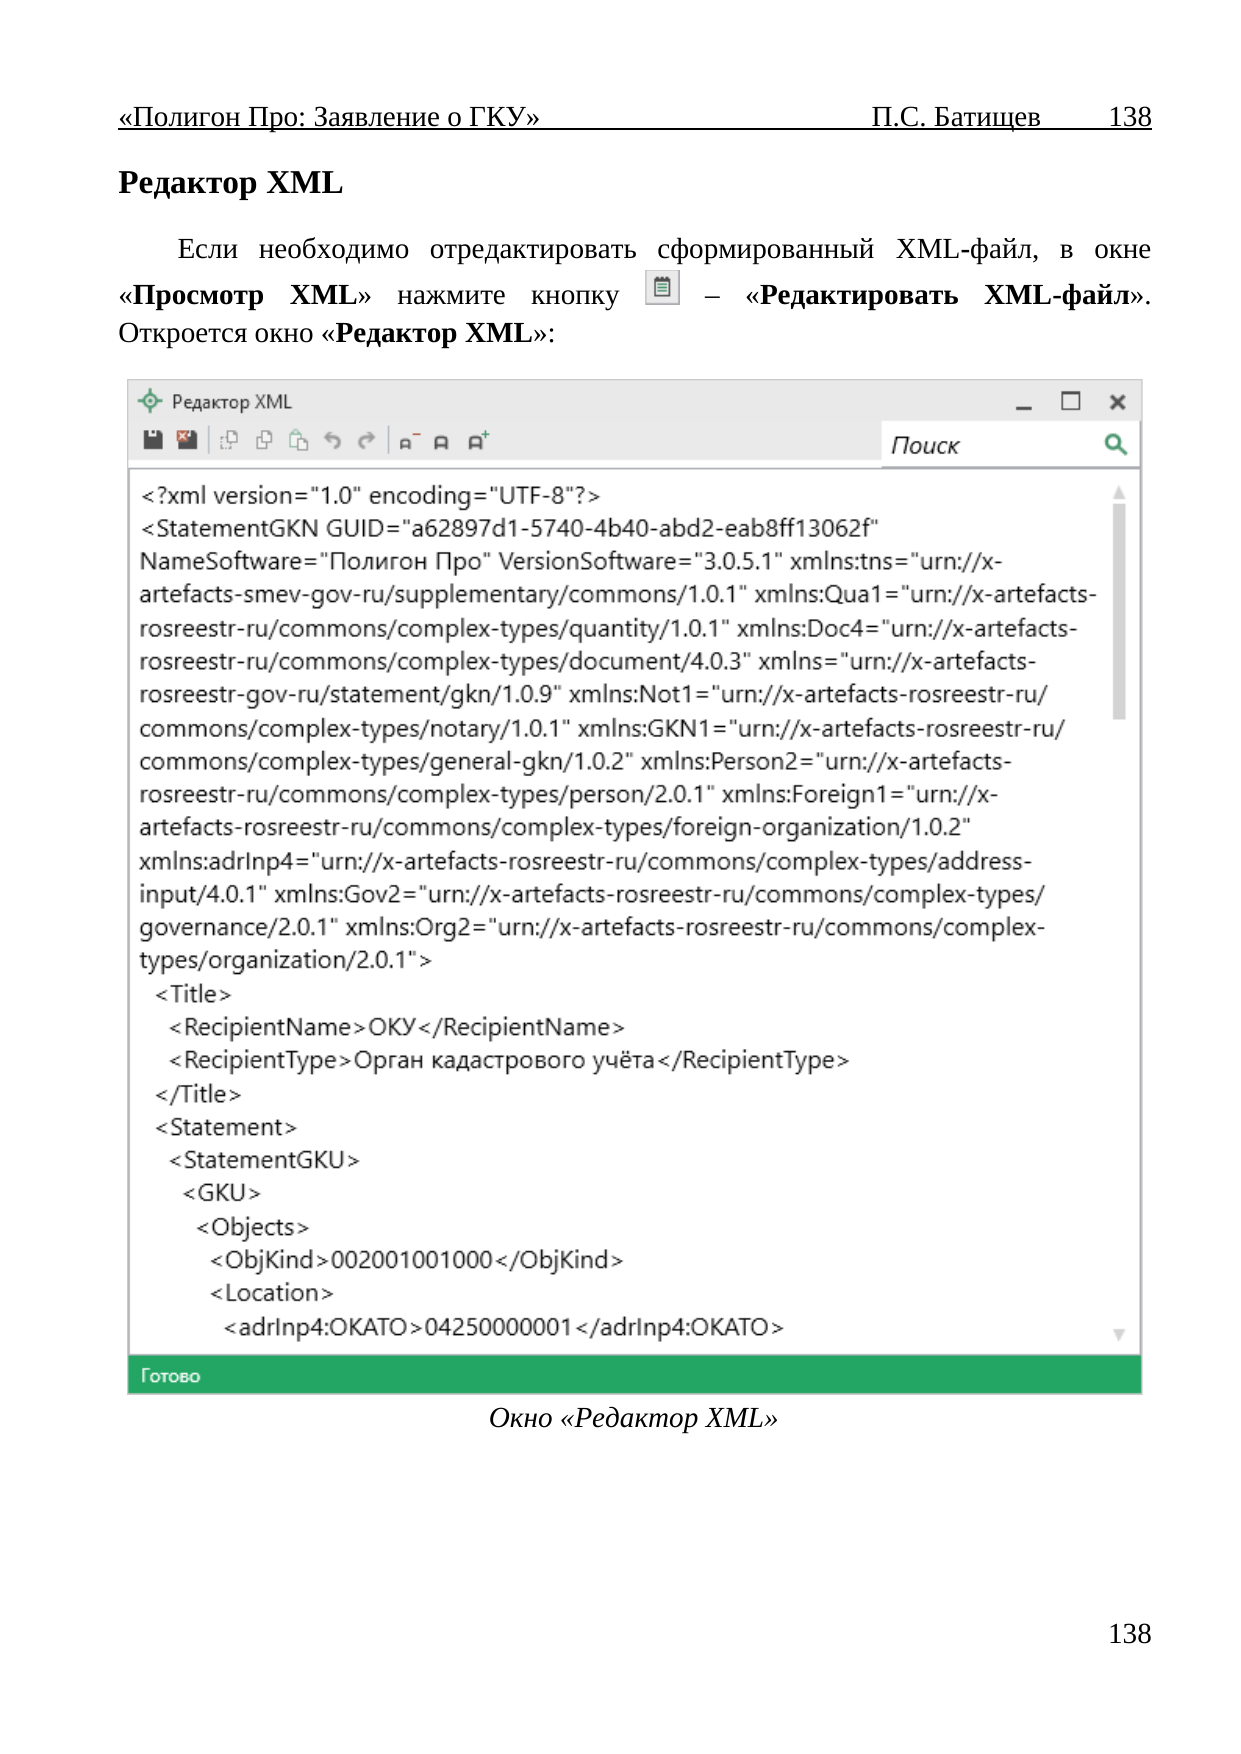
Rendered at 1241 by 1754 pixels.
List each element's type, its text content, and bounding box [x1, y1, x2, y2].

picture [645, 270, 680, 305]
subtitle Редактор XML [118, 162, 1152, 201]
picture [127, 379, 1143, 1395]
text Если необходимо отредактировать сформированный XML-файл, в окне «Просмотр XML» нажмите кнопку – «Редактировать XML-файл». Откроется окно «Редактор XML»: [118, 231, 1152, 349]
